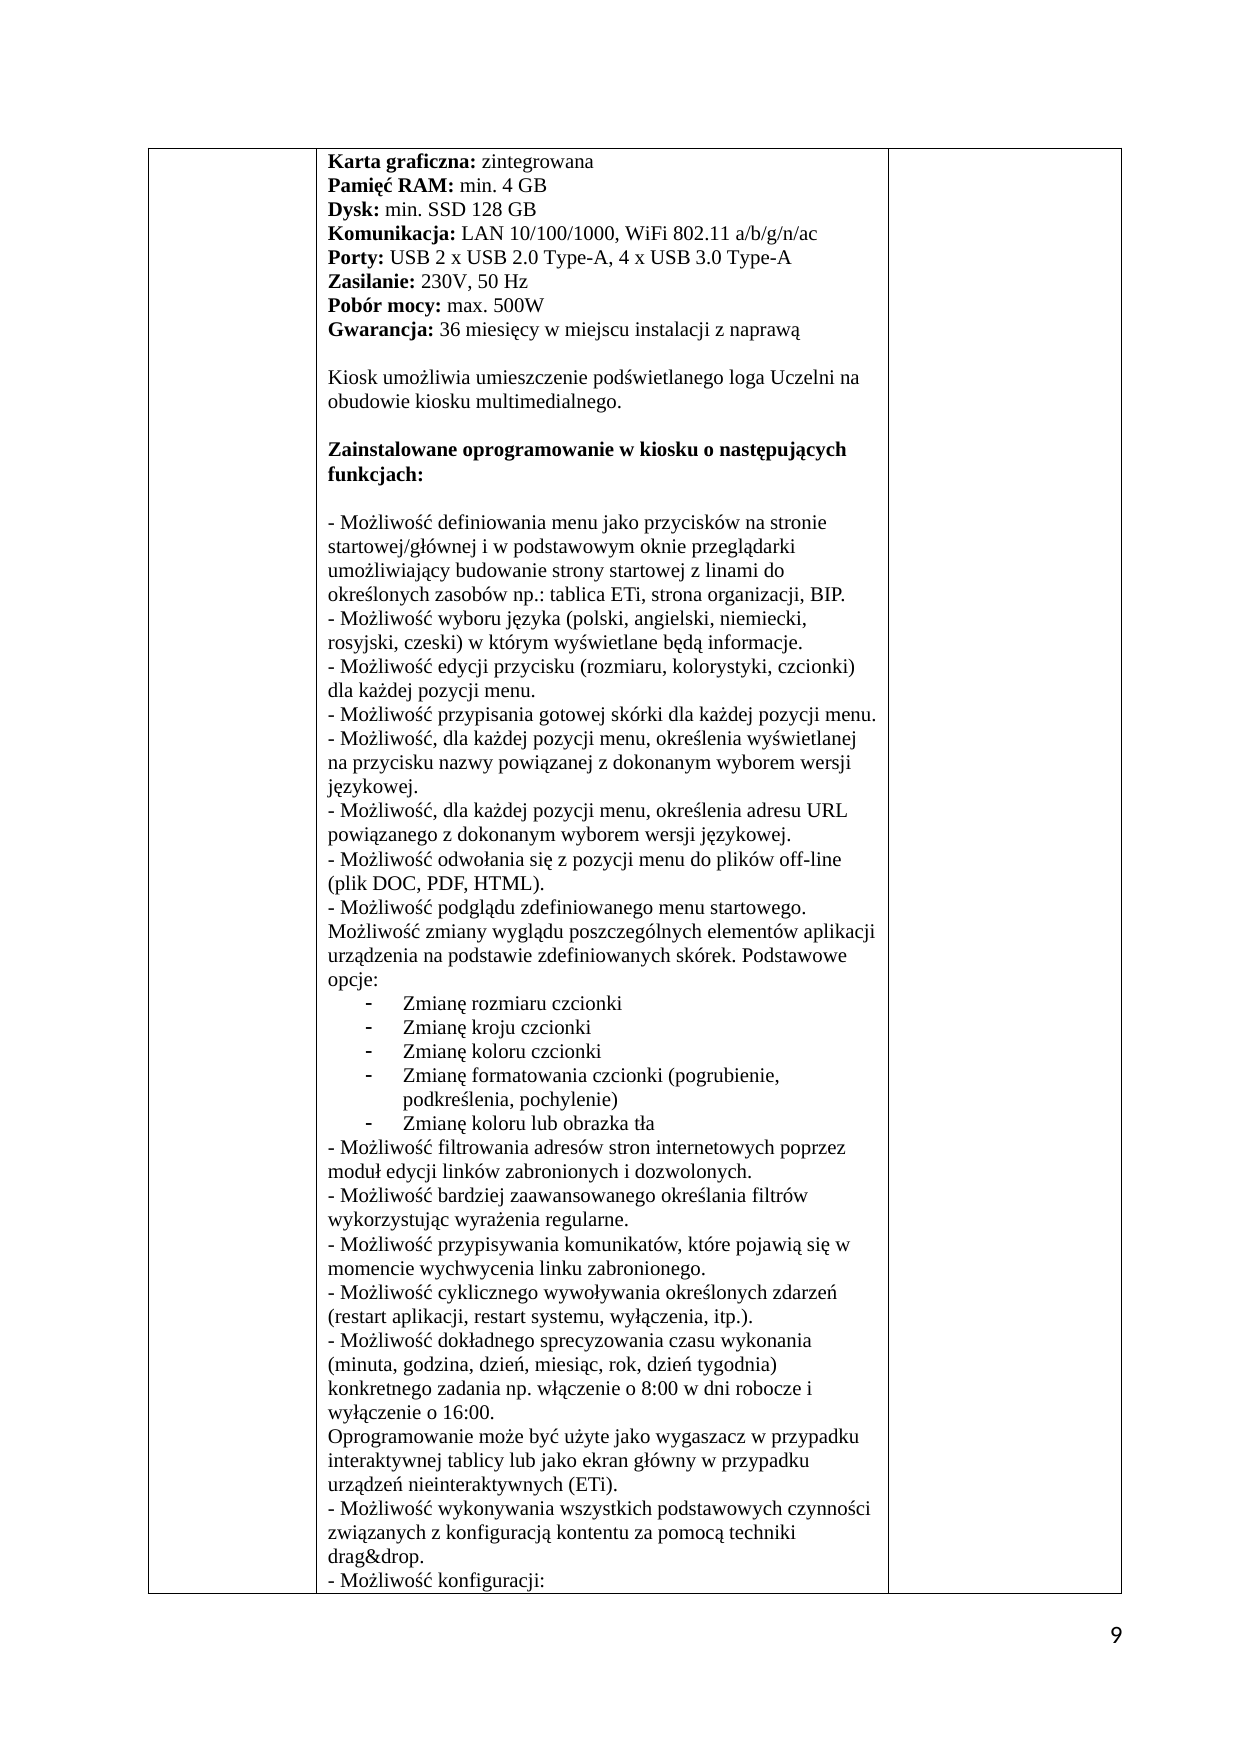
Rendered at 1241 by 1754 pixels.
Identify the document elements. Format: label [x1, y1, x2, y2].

table_cell [149, 149, 316, 1592]
table_cell [317, 149, 888, 1592]
table_cell [889, 149, 1121, 1592]
